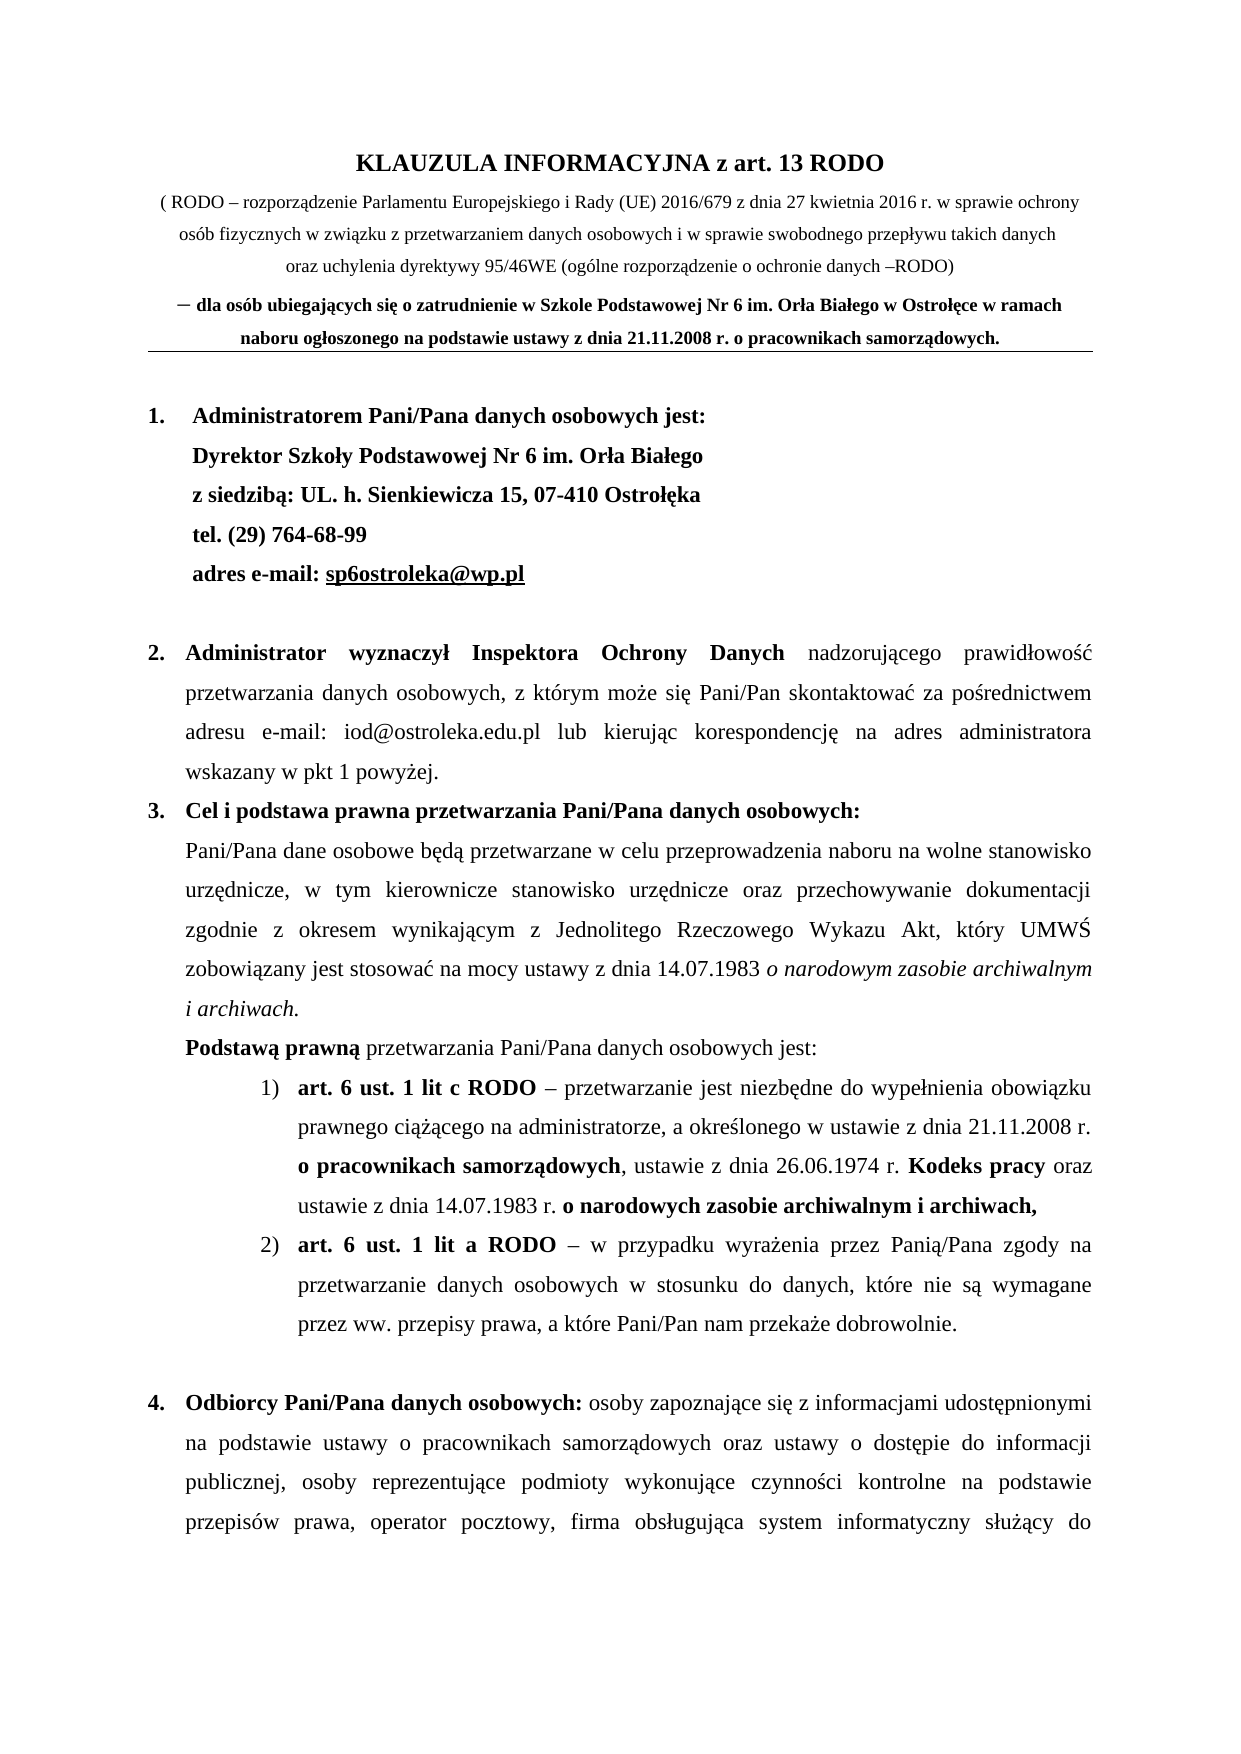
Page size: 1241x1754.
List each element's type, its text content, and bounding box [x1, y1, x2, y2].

list Administratorem Pani/Pana danych osobowych jest: [148, 402, 1093, 429]
text tel. (29) 764-68-99 [148, 521, 1093, 547]
list Pani/Pana dane osobowe będą przetwarzane w celu przeprowadzenia naboru na wolne stanowisko urzędnicze, w tym kierownicze stanowisko urzędnicze oraz przechowywanie dokumentacji zgodnie z okresem wynikającym z Jednolitego Rzeczowego Wykazu Akt, który UMWŚ zobowiązany jest stosować na mocy ustawy z dnia 14.07.1983 o narodowym zasobie archiwalnym i archiwach. [185, 837, 1093, 1021]
text Dyrektor Szkoły Podstawowej Nr 6 im. Orła Białego [148, 442, 1093, 468]
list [148, 1389, 1093, 1534]
text adres e-mail: sp6ostroleka@wp.pl [148, 560, 1093, 587]
list art. 6 ust. 1 lit a RODO – w przypadku wyrażenia przez Panią/Pana zgody na przetwarzanie danych osobowych w stosunku do danych, które nie są wymagane przez ww. przepisy prawa, a które Pani/Pan nam przekaże dobrowolnie. [260, 1232, 1093, 1337]
list Podstawą prawną przetwarzania Pani/Pana danych osobowych jest: [185, 1034, 1093, 1061]
text KLAUZULA INFORMACYJNA z art. 13 RODO [148, 148, 1093, 176]
text – dla osób ubiegających się o zatrudnienie w Szkole Podstawowej Nr 6 im. Orła Białego w Ostrołęce w ramach naboru ogłoszonego na podstawie ustawy z dnia 21.11.2008 r. o pracownikach samorządowych. [148, 288, 1093, 351]
text ( RODO – rozporządzenie Parlamentu Europejskiego i Rady (UE) 2016/679 z dnia 27 kwietnia 2016 r. w sprawie ochrony osób fizycznych w związku z przetwarzaniem danych osobowych i w sprawie swobodnego przepływu takich danych oraz uchylenia dyrektywy 95/46WE (ogólne rozporządzenie o ochronie danych –RODO) [148, 191, 1093, 277]
list art. 6 ust. 1 lit c RODO – przetwarzanie jest niezbędne do wypełnienia obowiązku prawnego ciążącego na administratorze, a określonego w ustawie z dnia 21.11.2008 r. o pracownikach samorządowych, ustawie z dnia 26.06.1974 r. Kodeks pracy oraz ustawie z dnia 14.07.1983 r. o narodowych zasobie archiwalnym i archiwach, [260, 1074, 1093, 1218]
list Cel i podstawa prawna przetwarzania Pani/Pana danych osobowych: [148, 797, 1093, 824]
list Administrator wyznaczył Inspektora Ochrony Danych nadzorującego prawidłowość przetwarzania danych osobowych, z którym może się Pani/Pan skontaktować za pośrednictwem adresu e-mail: iod@ostroleka.edu.pl lub kierując korespondencję na adres administratora wskazany w pkt 1 powyżej. [148, 639, 1093, 784]
text z siedzibą: UL. h. Sienkiewicza 15, 07-410 Ostrołęka [148, 481, 1093, 508]
